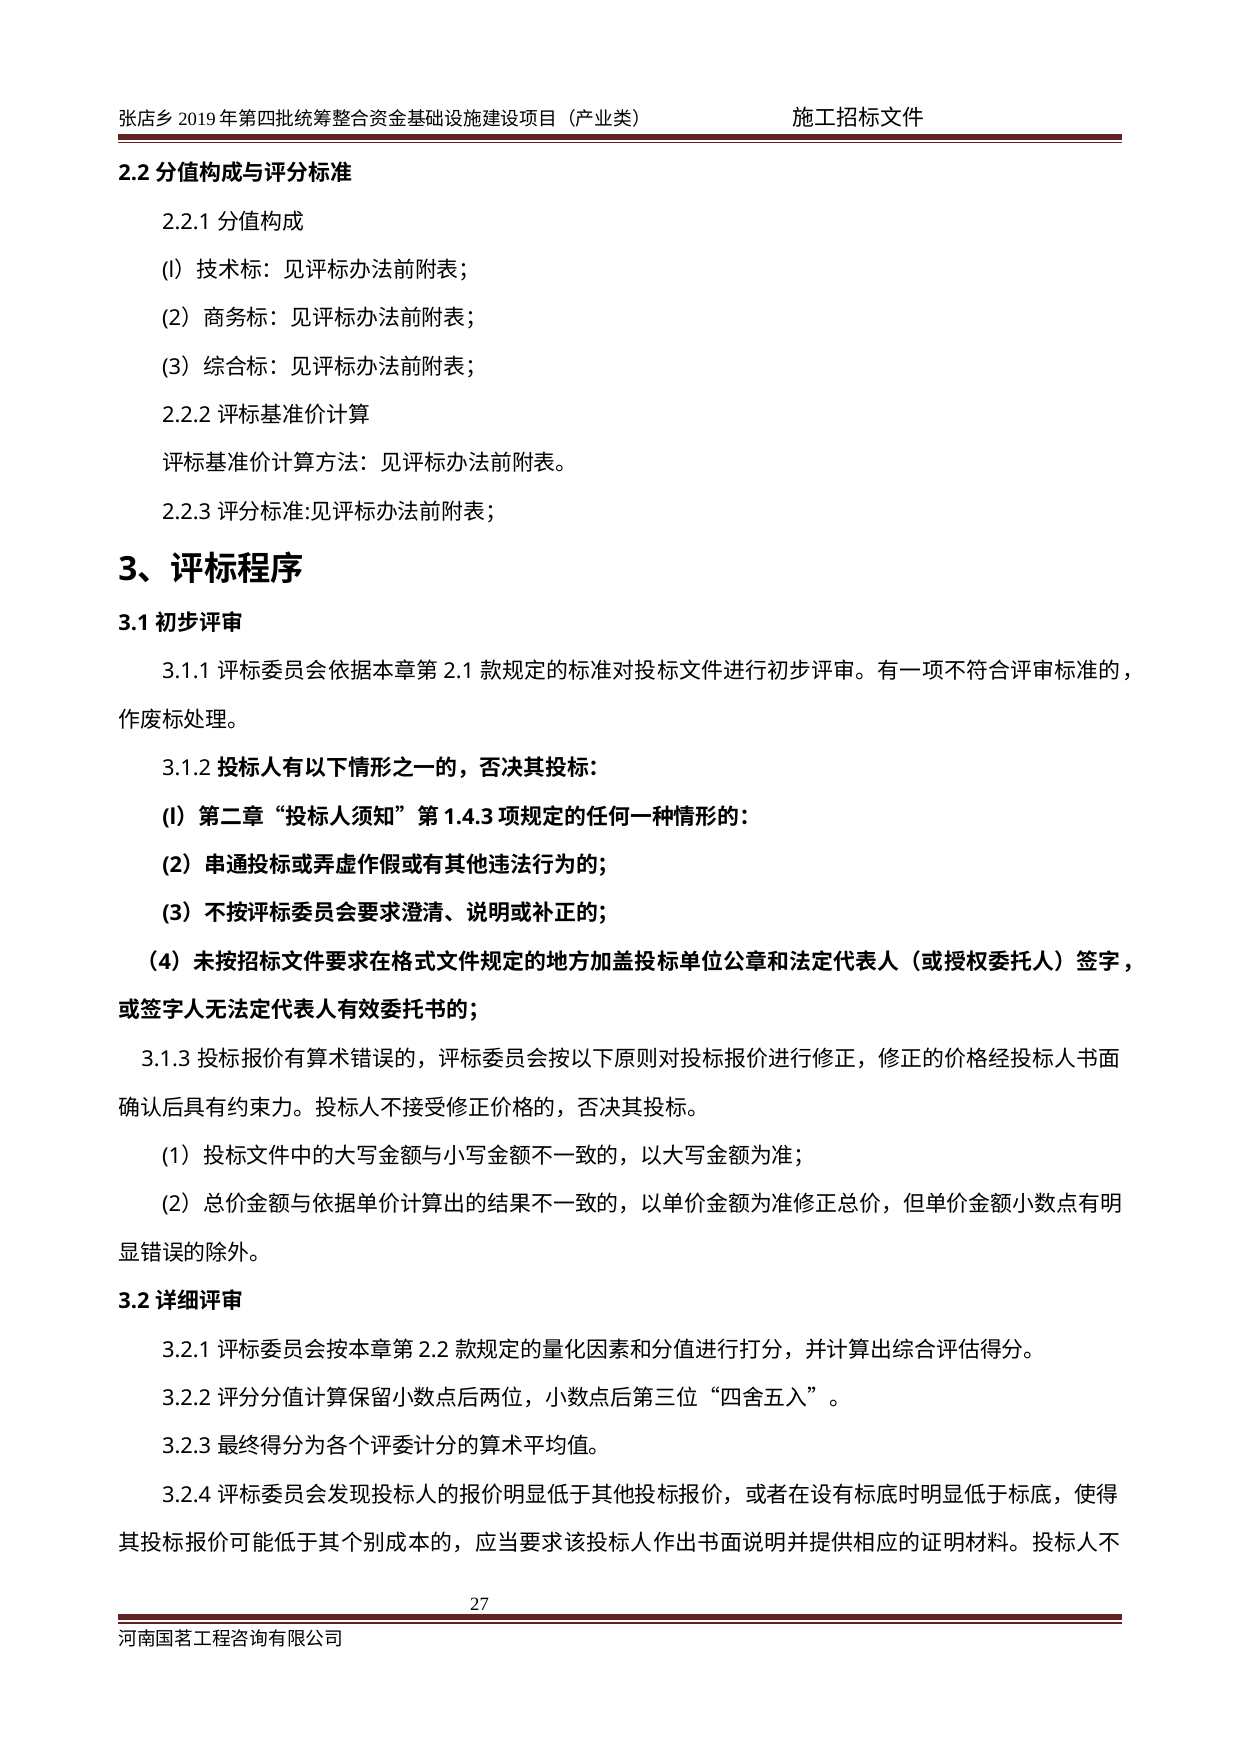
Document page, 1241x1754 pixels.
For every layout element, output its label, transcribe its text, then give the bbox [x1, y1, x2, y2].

text 评标基准价计算方法：见评标办法前附表。 [118, 445, 1122, 477]
subtitle 2.2 分值构成与评分标准 [118, 155, 1122, 187]
text (3）不按评标委员会要求澄清、说明或补正的； [118, 895, 1122, 927]
text 3.2.3 最终得分为各个评委计分的算术平均值。 [118, 1428, 1122, 1460]
text (3）综合标：见评标办法前附表； [118, 348, 1122, 381]
text (l）技术标：见评标办法前附表； [118, 252, 1122, 284]
text 3.2.2 评分分值计算保留小数点后两位，小数点后第三位“四舍五入”。 [118, 1379, 1122, 1412]
text 3.2.1 评标委员会按本章第2.2 款规定的量化因素和分值进行打分，并计算出综合评估得分。 [118, 1331, 1122, 1364]
subtitle 3.1 初步评审 [118, 604, 1122, 637]
text (2）串通投标或弄虚作假或有其他违法行为的； [118, 847, 1122, 879]
subtitle 3、评标程序 [118, 542, 1105, 590]
text （4）未按招标文件要求在格式文件规定的地方加盖投标单位公章和法定代表人（或授权委托人）签字，或签字人无法定代表人有效委托书的； [118, 943, 1122, 1024]
text 3.1.2 投标人有以下情形之一的，否决其投标： [118, 750, 1122, 782]
text 2.2.2 评标基准价计算 [118, 397, 1122, 429]
text 3.1.1 评标委员会依据本章第2.1 款规定的标准对投标文件进行初步评审。有一项不符合评审标准的，作废标处理。 [118, 653, 1122, 734]
text 2.2.3 评分标准:见评标办法前附表； [118, 493, 1122, 526]
text 3.1.3 投标报价有算术错误的，评标委员会按以下原则对投标报价进行修正，修正的价格经投标人书面确认后具有约束力。投标人不接受修正价格的，否决其投标。 [118, 1040, 1122, 1122]
list 商务标：见评标办法前附表； [118, 300, 1122, 332]
subtitle 3.2 详细评审 [118, 1283, 1122, 1315]
text (1）投标文件中的大写金额与小写金额不一致的，以大写金额为准； [118, 1137, 1122, 1170]
text 2.2.1 分值构成 [118, 203, 1122, 236]
text (l）第二章“投标人须知”第1.4.3 项规定的任何一种情形的： [118, 798, 1122, 831]
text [118, 1476, 1122, 1557]
text (2）总价金额与依据单价计算出的结果不一致的，以单价金额为准修正总价，但单价金额小数点有明显错误的除外。 [118, 1186, 1122, 1267]
